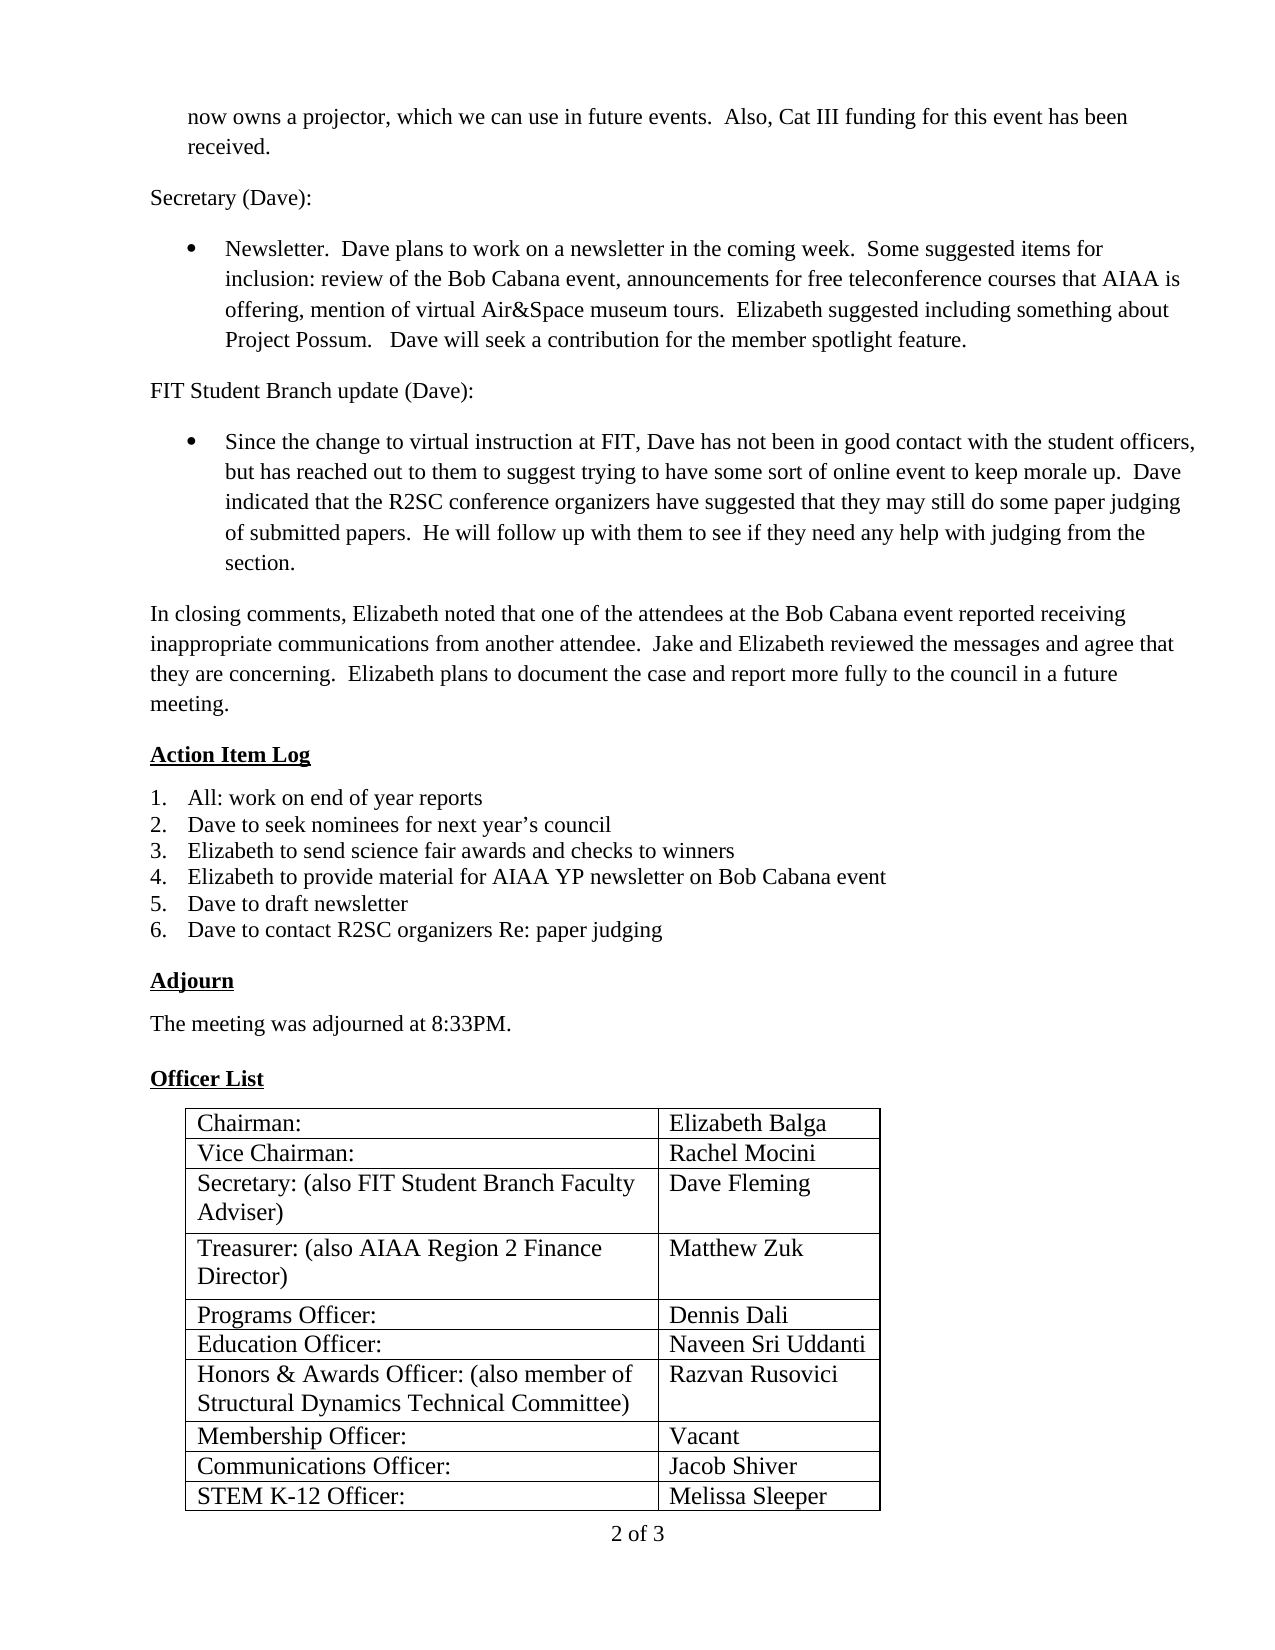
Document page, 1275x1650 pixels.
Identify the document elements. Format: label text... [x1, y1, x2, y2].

list Since the change to virtual instruction at FIT, Dave has not been in good contact with the student officers, but has reached out to them to suggest trying to have some sort of online event to keep morale up. Dave indicated that the R2SC conference organizers have suggested that they may still do some paper judging of submitted papers. He will follow up with them to see if they need any help with judging from the section. [187, 428, 1200, 575]
text Officer List [150, 1065, 1200, 1092]
table_cell Vacant [659, 1422, 879, 1451]
table_header Elizabeth Balga [659, 1109, 879, 1138]
text Secretary (Dave): [150, 184, 1200, 211]
list Elizabeth to send science fair awards and checks to winners [150, 837, 1200, 863]
table_cell STEM K-12 Officer: [186, 1482, 658, 1510]
table_cell Membership Officer: [186, 1422, 658, 1451]
table_header Chairman: [186, 1109, 658, 1138]
text FIT Student Branch update (Dave): [150, 377, 1200, 403]
list Elizabeth to provide material for AIAA YP newsletter on Bob Cabana event [150, 863, 1200, 890]
list Newsletter. Dave plans to work on a newsletter in the coming week. Some suggested items for inclusion: review of the Bob Cabana event, announcements for free teleconference courses that AIAA is offering, mention of virtual Air&Space museum tours. Elizabeth suggested including something about Project Possum. Dave will seek a contribution for the member spotlight feature. [187, 235, 1200, 352]
table_cell Dave Fleming [659, 1169, 879, 1232]
table_cell Razvan Rusovici [659, 1360, 879, 1421]
table_cell Education Officer: [186, 1330, 658, 1359]
table_cell Secretary: (also FIT Student Branch Faculty Adviser) [186, 1169, 658, 1232]
table_cell Vice Chairman: [186, 1139, 658, 1168]
table_cell Melissa Sleeper [659, 1482, 879, 1510]
table_cell Matthew Zuk [659, 1234, 879, 1299]
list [150, 103, 1200, 159]
table_cell Dennis Dali [659, 1300, 879, 1329]
table_cell Communications Officer: [186, 1452, 658, 1481]
table_cell Honors & Awards Officer: (also member of Structural Dynamics Technical Committee) [186, 1360, 658, 1421]
text Action Item Log [150, 742, 1200, 768]
text The meeting was adjourned at 8:33PM. [150, 1010, 1200, 1036]
table_cell Rachel Mocini [659, 1139, 879, 1168]
text Adjourn [150, 967, 1200, 994]
list Dave to seek nominees for next year’s council [150, 811, 1200, 837]
table_cell Treasurer: (also AIAA Region 2 Finance Director) [186, 1234, 658, 1299]
list Dave to contact R2SC organizers Re: paper judging [150, 916, 1200, 942]
list Dave to draft newsletter [150, 890, 1200, 916]
table_cell Jacob Shiver [659, 1452, 879, 1481]
text In closing comments, Elizabeth noted that one of the attendees at the Bob Cabana event reported receiving inappropriate communications from another attendee. Jake and Elizabeth reviewed the messages and agree that they are concerning. Elizabeth plans to document the case and report more fully to the council in a future meeting. [150, 600, 1200, 717]
list All: work on end of year reports [150, 784, 1200, 811]
table_cell Programs Officer: [186, 1300, 658, 1329]
table_cell Naveen Sri Uddanti [659, 1330, 879, 1359]
